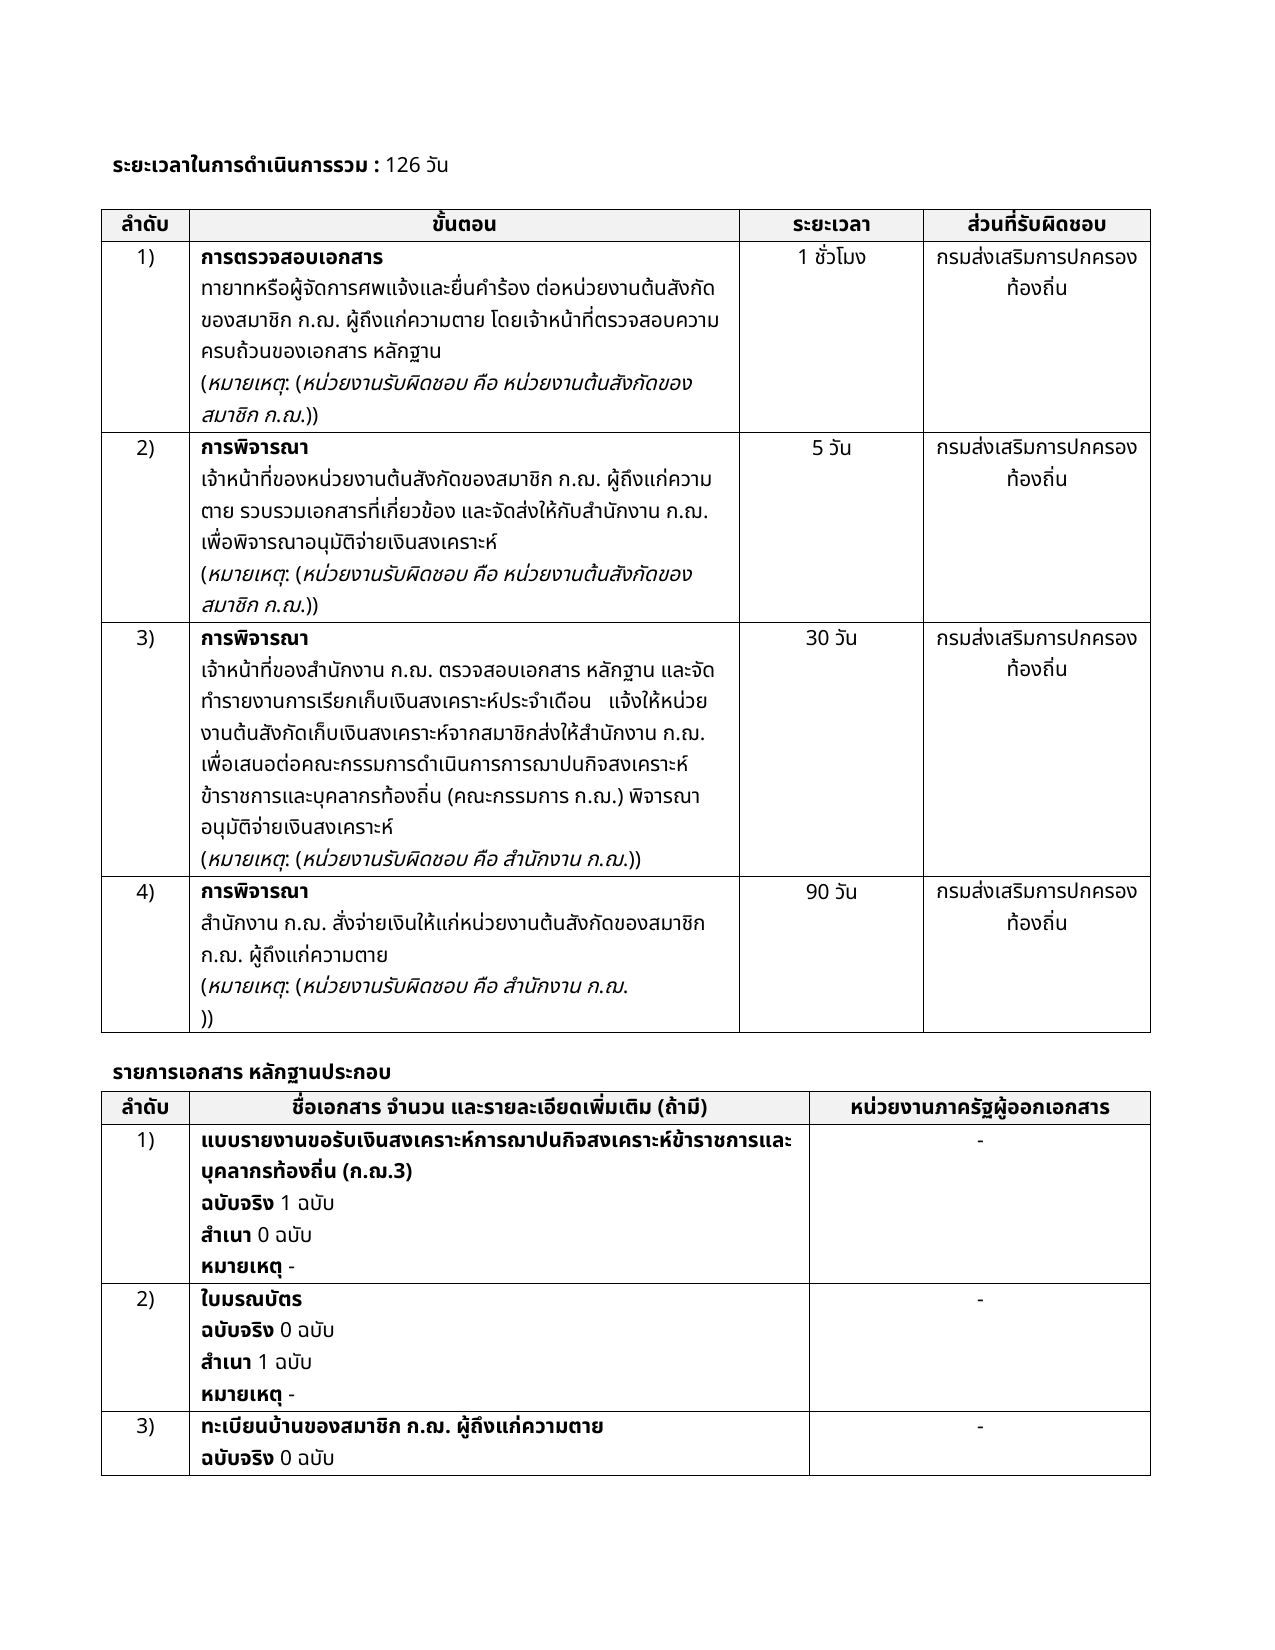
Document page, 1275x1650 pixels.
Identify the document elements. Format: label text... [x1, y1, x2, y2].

table_cell การพิจารณา เจ้าหน้าที่ของสำนักงาน ก.ฌ. ตรวจสอบเอกสาร หลักฐาน และจัดทำรายงานการเรียกเก็บเงินสงเคราะห์ประจำเดือน แจ้งให้หน่วยงานต้นสังกัดเก็บเงินสงเคราะห์จากสมาชิกส่งให้สำนักงาน ก.ฌ. เพื่อเสนอต่อคณะกรรมการดำเนินการการฌาปนกิจสงเคราะห์ข้าราชการและบุคลากรท้องถิ่น (คณะกรรมการ ก.ฌ.) พิจารณาอนุมัติจ่ายเงินสงเคราะห์ (หมายเหตุ: (หน่วยงานรับผิดชอบ คือ สำนักงาน ก.ฌ.)) [190, 623, 739, 876]
table_cell 3) [102, 1412, 189, 1475]
table_cell แบบรายงานขอรับเงินสงเคราะห์การฌาปนกิจสงเคราะห์ข้าราชการและบุคลากรท้องถิ่น (ก.ฌ.3) ฉบับจริง 1 ฉบับ สำเนา 0 ฉบับ หมายเหตุ - [190, 1125, 809, 1283]
table_cell 5 วัน [740, 433, 923, 622]
table_header ชื่อเอกสาร จำนวน และรายละเอียดเพิ่มเติม (ถ้ามี) [190, 1092, 809, 1124]
table_header หน่วยงานภาครัฐผู้ออกเอกสาร [810, 1092, 1150, 1124]
text รายการเอกสาร หลักฐานประกอบ [112, 1057, 1162, 1089]
table_cell กรมส่งเสริมการปกครองท้องถิ่น [924, 623, 1150, 876]
table_cell - [810, 1284, 1150, 1411]
table_header ลำดับ [102, 210, 189, 241]
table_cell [190, 1412, 809, 1475]
table_cell 1) [102, 242, 189, 432]
text ระยะเวลาในการดำเนินการรวม : 126 วัน [112, 150, 1162, 182]
table_cell การพิจารณา เจ้าหน้าที่ของหน่วยงานต้นสังกัดของสมาชิก ก.ฌ. ผู้ถึงแก่ความตาย รวบรวมเอกสารที่เกี่ยวข้อง และจัดส่งให้กับสำนักงาน ก.ฌ. เพื่อพิจารณาอนุมัติจ่ายเงินสงเคราะห์ (หมายเหตุ: (หน่วยงานรับผิดชอบ คือ หน่วยงานต้นสังกัดของสมาชิก ก.ฌ.)) [190, 433, 739, 622]
table_header ลำดับ [102, 1092, 189, 1124]
table_cell 2) [102, 433, 189, 622]
table_cell กรมส่งเสริมการปกครองท้องถิ่น [924, 242, 1150, 432]
table_cell 90 วัน [740, 877, 923, 1032]
table_header ขั้นตอน [190, 210, 739, 241]
table_cell 1 ชั่วโมง [740, 242, 923, 432]
table_cell กรมส่งเสริมการปกครองท้องถิ่น [924, 433, 1150, 622]
table_cell ใบมรณบัตร ฉบับจริง 0 ฉบับ สำเนา 1 ฉบับ หมายเหตุ - [190, 1284, 809, 1411]
table_header ระยะเวลา [740, 210, 923, 241]
table_cell - [810, 1125, 1150, 1283]
table_cell - [810, 1412, 1150, 1475]
table_cell 3) [102, 623, 189, 876]
table_cell กรมส่งเสริมการปกครองท้องถิ่น [924, 877, 1150, 1032]
table_cell 30 วัน [740, 623, 923, 876]
table_cell 1) [102, 1125, 189, 1283]
table_cell การพิจารณา สำนักงาน ก.ฌ. สั่งจ่ายเงินให้แก่หน่วยงานต้นสังกัดของสมาชิก ก.ฌ. ผู้ถึงแก่ความตาย (หมายเหตุ: (หน่วยงานรับผิดชอบ คือ สำนักงาน ก.ฌ. )) [190, 877, 739, 1032]
table_header ส่วนที่รับผิดชอบ [924, 210, 1150, 241]
table_cell 4) [102, 877, 189, 1032]
table_cell 2) [102, 1284, 189, 1411]
table_cell การตรวจสอบเอกสาร ทายาทหรือผู้จัดการศพแจ้งและยื่นคำร้อง ต่อหน่วยงานต้นสังกัดของสมาชิก ก.ฌ. ผู้ถึงแก่ความตาย โดยเจ้าหน้าที่ตรวจสอบความครบถ้วนของเอกสาร หลักฐาน (หมายเหตุ: (หน่วยงานรับผิดชอบ คือ หน่วยงานต้นสังกัดของสมาชิก ก.ฌ.)) [190, 242, 739, 432]
